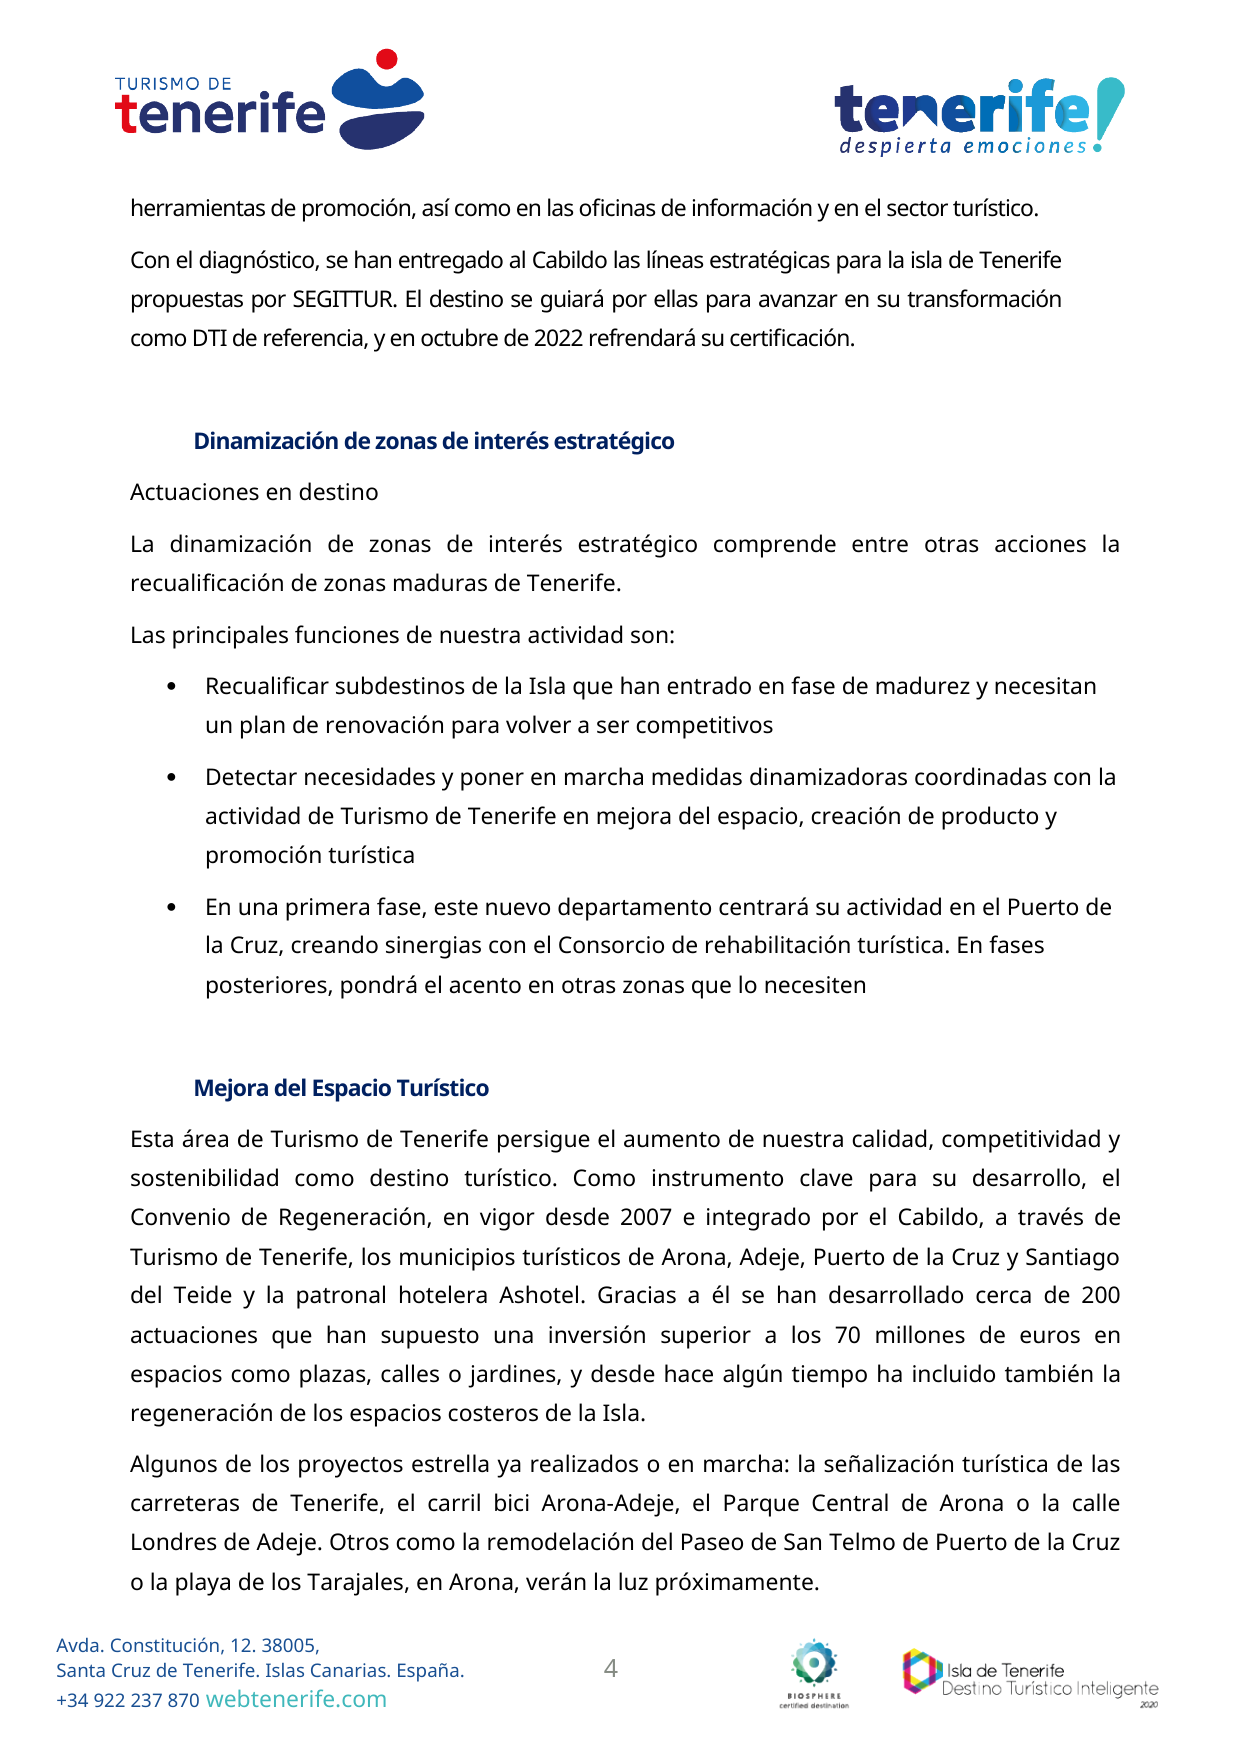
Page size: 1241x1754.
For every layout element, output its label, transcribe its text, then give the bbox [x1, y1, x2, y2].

text Esta área de Turismo de Tenerife persigue el aumento de nuestra calidad, competitividad y sostenibilidad como destino turístico. Como instrumento clave para su desarrollo, el Convenio de Regeneración, en vigor desde 2007 e integrado por el Cabildo, a través de Turismo de Tenerife, los municipios turísticos de Arona, Adeje, Puerto de la Cruz y Santiago del Teide y la patronal hotelera Ashotel. Gracias a él se han desarrollado cerca de 200 actuaciones que han supuesto una inversión superior a los 70 millones de euros en espacios como plazas, calles o jardines, y desde hace algún tiempo ha incluido también la regeneración de los espacios costeros de la Isla. [130, 1123, 1122, 1428]
text Mejora del Espacio Turístico [130, 1072, 1063, 1103]
text Actuaciones en destino [130, 476, 1122, 508]
picture [89, 34, 1152, 170]
picture [742, 1624, 1187, 1724]
text Algunos de los proyectos estrella ya realizados o en marcha: la señalización turística de las carreteras de Tenerife, el carril bici Arona-Adeje, el Parque Central de Arona o la calle Londres de Adeje. Otros como la remodelación del Paseo de San Telmo de Puerto de la Cruz o la playa de los Tarajales, en Arona, verán la luz próximamente.​ [130, 1448, 1122, 1597]
text Dinamización de zonas de interés estratégico [130, 425, 1063, 456]
list En una primera fase, este nuevo departamento centrará su actividad en el Puerto de la Cruz, creando sinergias con el Consorcio de rehabilitación turística. En fases posteriores, pondrá el acento en otras zonas que lo necesiten [167, 890, 1122, 1000]
list ​Recualificar subdestinos de la Isla que han entrado en fase de madurez y necesitan un plan de renovación para volver a ser competitivos [167, 670, 1122, 740]
text La dinamización de zonas de interés estratégico comprende entre otras acciones la recualificación de zonas maduras de Tenerife. [130, 528, 1122, 598]
text ​​Las principales funciones de nuestra actividad son: [130, 618, 1122, 650]
text Con el diagnóstico, se han entregado al Cabildo las líneas estratégicas para la isla de Tenerife propuestas por SEGITTUR. El destino se guiará por ellas para avanzar en su transformación como DTI de referencia, y en octubre de 2022 refrendará su certificación. [130, 243, 1063, 353]
list Detectar necesidades y poner en marcha medidas dinamizadoras coordinadas con la actividad de Turismo de Tenerife en mejora del espacio, creación de producto y promoción turística [167, 761, 1122, 870]
